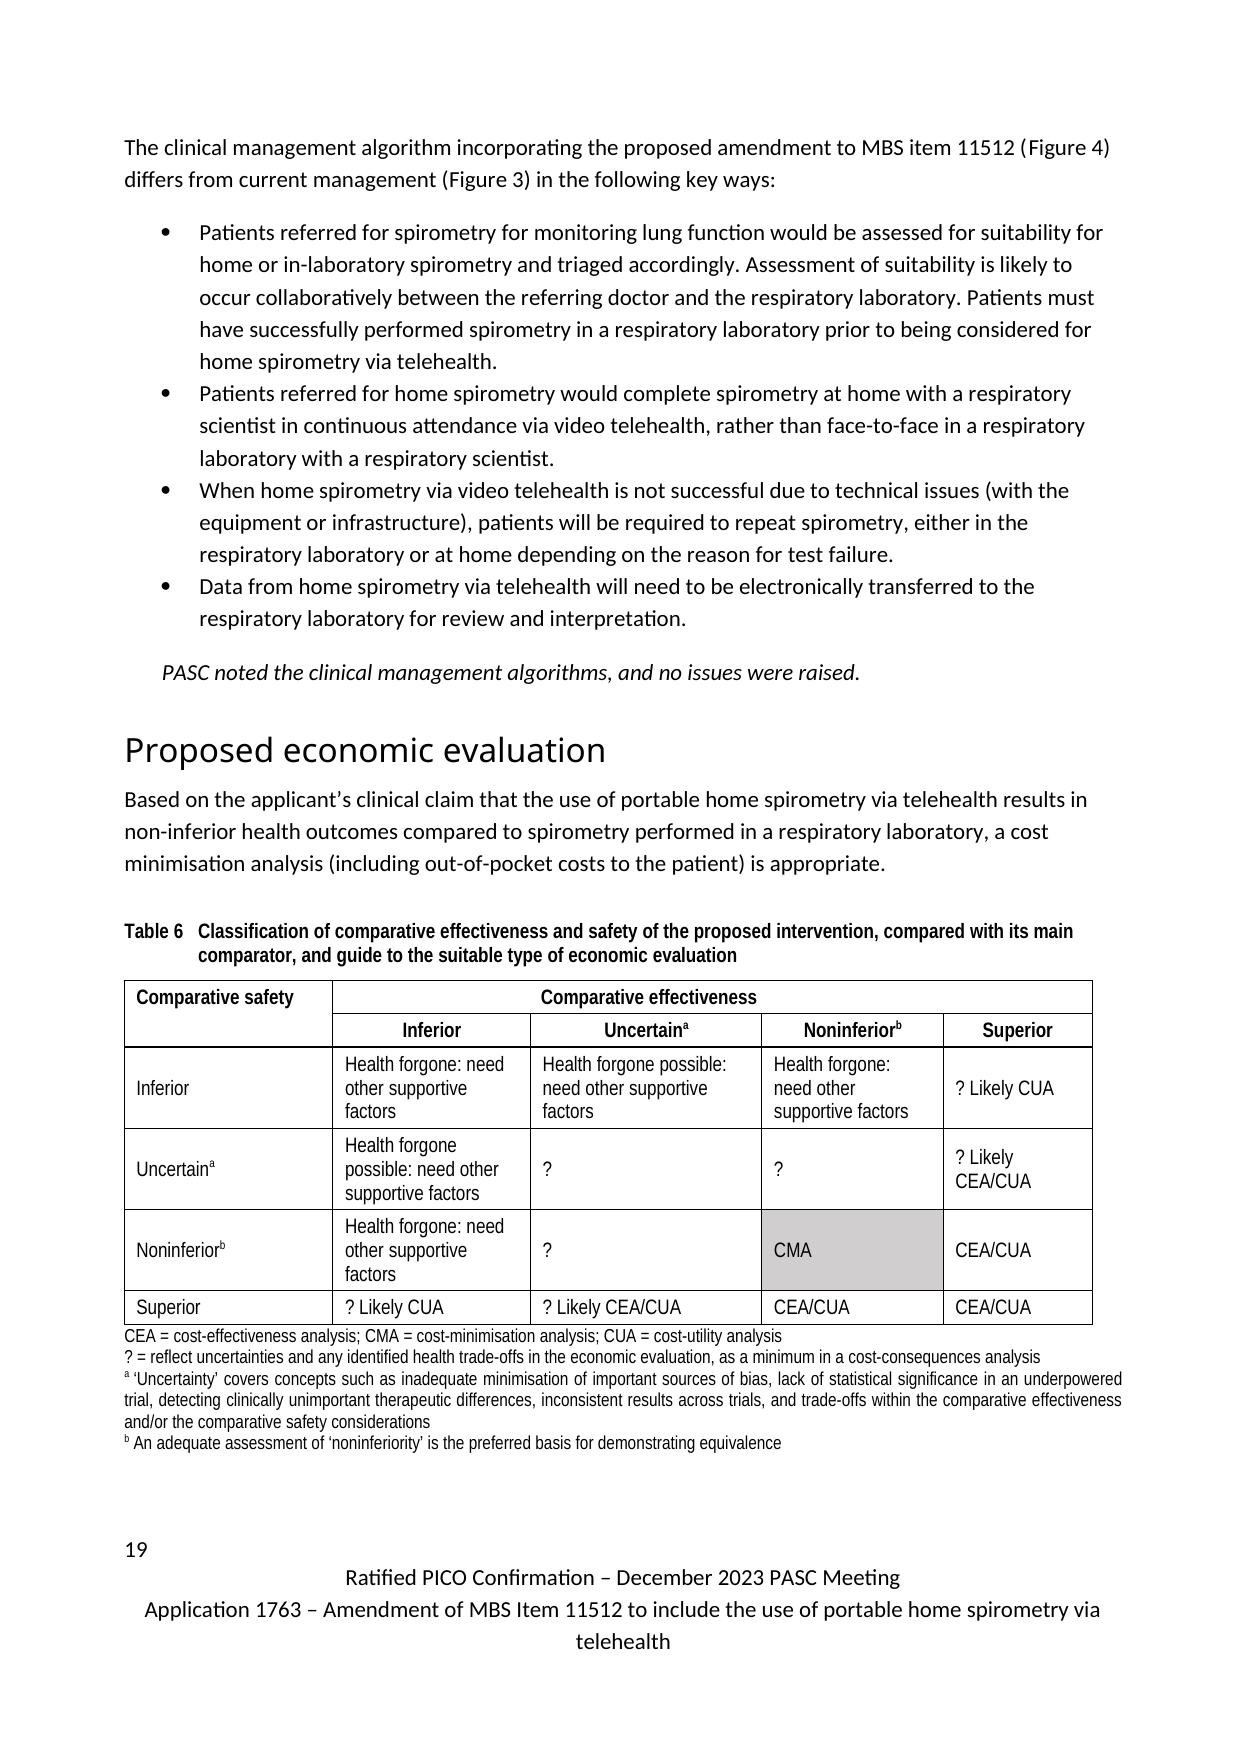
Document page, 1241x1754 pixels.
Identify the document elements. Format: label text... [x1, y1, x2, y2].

table_cell CEA/CUA [944, 1291, 1092, 1323]
text PASC noted the clinical management algorithms, and no issues were raised. [162, 658, 1122, 686]
table_cell Inferior [125, 1048, 332, 1128]
text a ‘Uncertainty’ covers concepts such as inadequate minimisation of important sources of bias, lack of statistical significance in an underpowered trial, detecting clinically unimportant therapeutic differences, inconsistent results across trials, and trade-offs within the comparative effectiveness and/or the comparative safety considerations [124, 1368, 1122, 1432]
table_cell ? Likely CUA [944, 1048, 1092, 1128]
table_header [943, 981, 1092, 1013]
text Table 6 Classification of comparative effectiveness and safety of the proposed intervention, compared with its main comparator, and guide to the suitable type of economic evaluation [124, 919, 1122, 967]
text ? = reflect uncertainties and any identified health trade-offs in the economic evaluation, as a minimum in a cost-consequences analysis [124, 1346, 1122, 1368]
table_cell Health forgone: need other supportive factors [333, 1048, 530, 1128]
text Based on the applicant’s clinical claim that the use of portable home spirometry via telehealth results in non-inferior health outcomes compared to spirometry performed in a respiratory laboratory, a cost minimisation analysis (including out-of-pocket costs to the patient) is appropriate. [124, 785, 1122, 878]
table_cell Health forgone possible: need other supportive factors [531, 1048, 761, 1128]
table_cell CEA/CUA [762, 1291, 943, 1323]
table_cell Superior [125, 1291, 332, 1323]
text b An adequate assessment of ‘noninferiority’ is the preferred basis for demonstrating equivalence [124, 1432, 1122, 1454]
list Patients referred for home spirometry would complete spirometry at home with a respiratory scientist in continuous attendance via video telehealth, rather than face-to-face in a respiratory laboratory with a respiratory scientist. [162, 379, 1122, 472]
table_cell ? Likely CEA/CUA [531, 1291, 761, 1323]
list Patients referred for spirometry for monitoring lung function would be assessed for suitability for home or in-laboratory spirometry and triaged accordingly. Assessment of suitability is likely to occur collaboratively between the referring doctor and the respiratory laboratory. Patients must have successfully performed spirometry in a respiratory laboratory prior to being considered for home spirometry via telehealth. [162, 218, 1122, 375]
list When home spirometry via video telehealth is not successful due to technical issues (with the equipment or infrastructure), patients will be required to repeat spirometry, either in the respiratory laboratory or at home depending on the reason for test failure. [162, 476, 1122, 568]
table_cell ? [762, 1129, 943, 1209]
table_cell Uncertaina [125, 1129, 332, 1209]
table_cell Uncertaina [531, 1014, 761, 1046]
table_cell ? [531, 1210, 761, 1290]
table_cell Superior [944, 1014, 1092, 1046]
table_cell Health forgone: need other supportive factors [333, 1210, 530, 1290]
table_cell CMA [762, 1210, 943, 1290]
table_cell Inferior [333, 1014, 530, 1046]
text The clinical management algorithm incorporating the proposed amendment to MBS item 11512 (Figure 4) differs from current management (Figure 3) in the following key ways: [124, 133, 1122, 193]
table_header [333, 981, 531, 1013]
table_header Comparative safety [125, 981, 332, 1013]
list Data from home spirometry via telehealth will need to be electronically transferred to the respiratory laboratory for review and interpretation. [162, 572, 1122, 633]
table_header Comparative effectiveness [531, 981, 762, 1013]
subtitle Proposed economic evaluation [124, 727, 1122, 773]
table_cell ? Likely CEA/CUA [944, 1129, 1092, 1209]
text CEA = cost-effectiveness analysis; CMA = cost-minimisation analysis; CUA = cost-utility analysis [124, 1324, 1122, 1346]
table_cell CEA/CUA [944, 1210, 1092, 1290]
table_cell Noninferiorb [762, 1014, 943, 1046]
table_header [762, 981, 943, 1013]
table_cell Health forgone: need other supportive factors [762, 1048, 943, 1128]
table_cell [125, 1013, 332, 1046]
table_cell ? [531, 1129, 761, 1209]
table_cell ? Likely CUA [333, 1291, 530, 1323]
table_cell Health forgone possible: need other supportive factors [333, 1129, 530, 1209]
table_cell Noninferiorb [125, 1210, 332, 1290]
